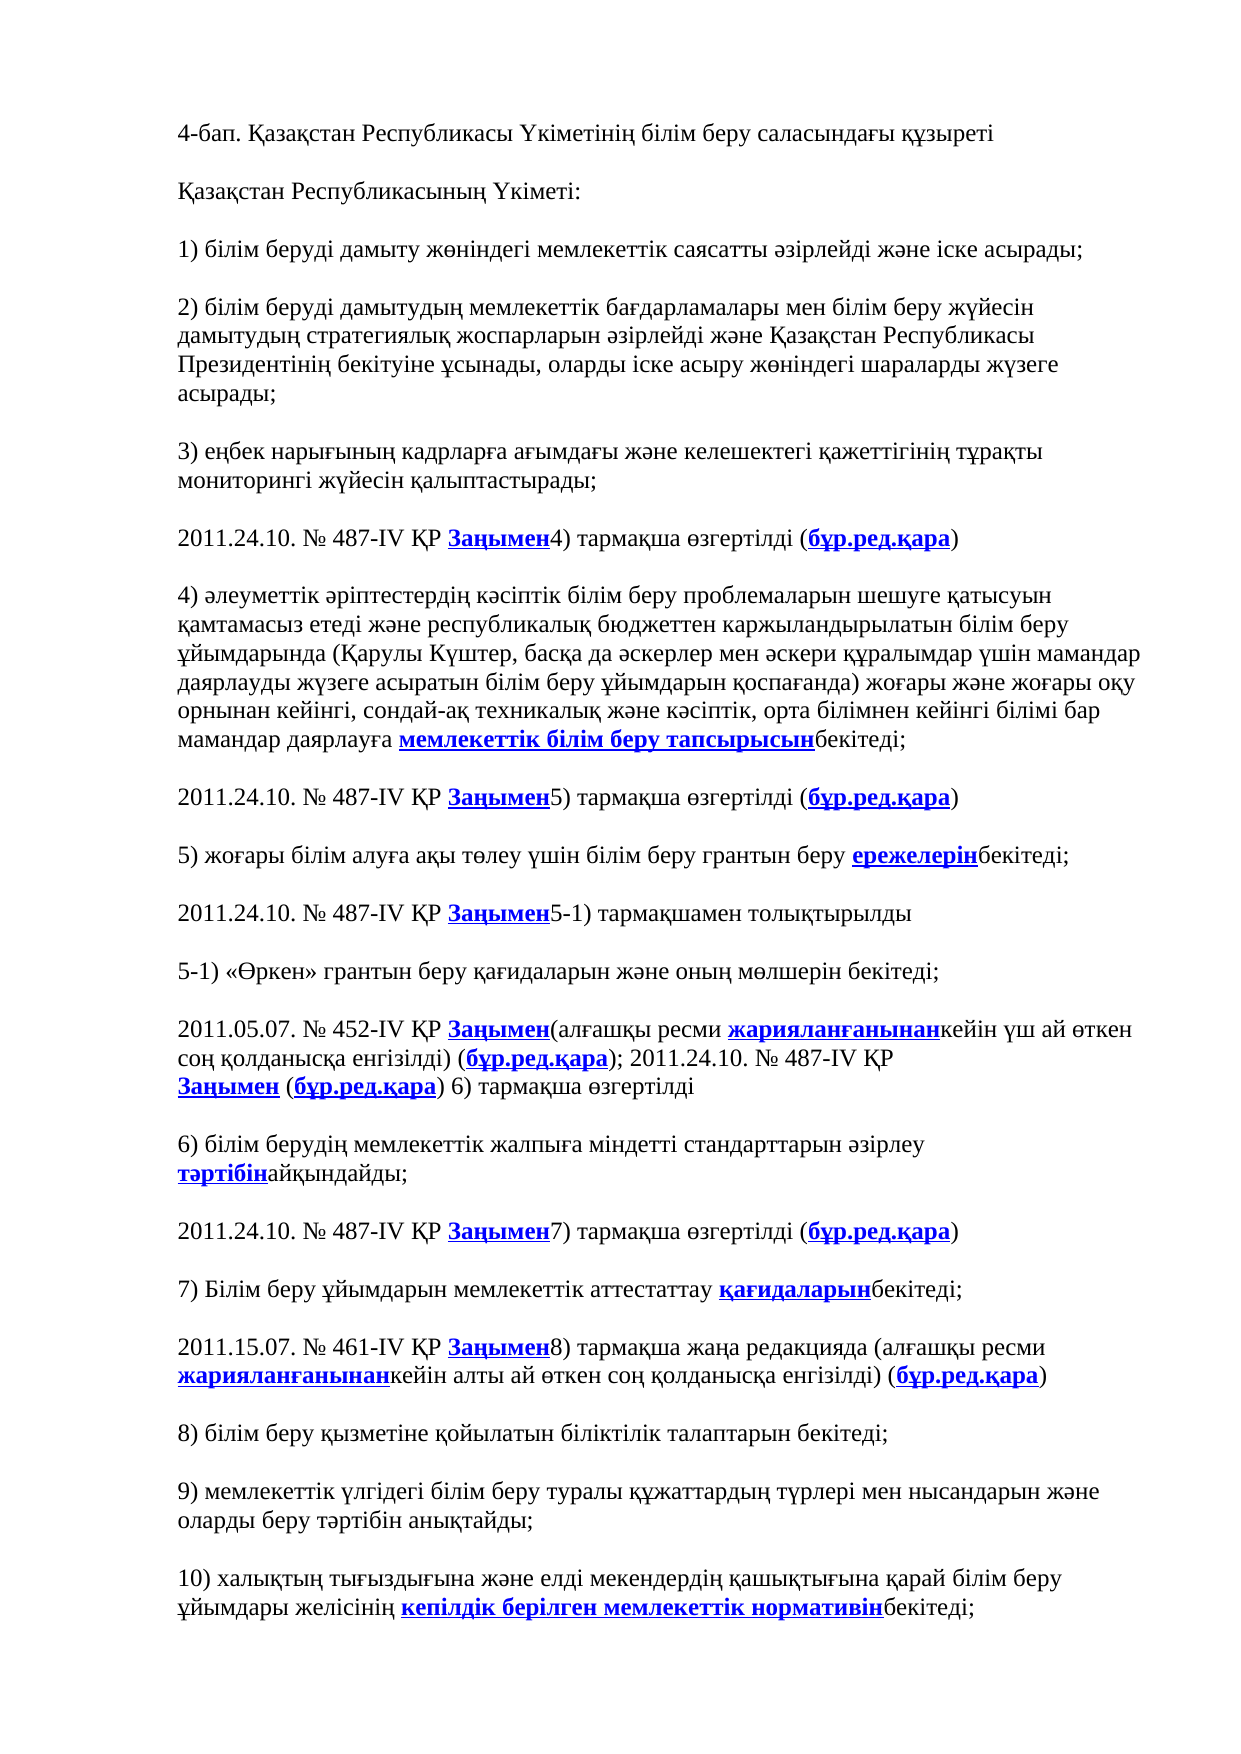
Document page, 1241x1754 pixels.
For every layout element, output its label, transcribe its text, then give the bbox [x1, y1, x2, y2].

text 1) білім беруді дамыту жөніндегі мемлекеттік саясатты әзірлейді және іске асырады; [177, 234, 1152, 263]
text 2011.24.10. № 487-ІV ҚР Заңымен5-1) тармақшамен толықтырылды [177, 898, 1152, 927]
text 2011.05.07. № 452-IV ҚР Заңымен(алғашқы ресми жарияланғанынанкейін үш ай өткен соң қолданысқа енгізілді) (бұр.ред.қара); 2011.24.10. № 487-ІV ҚР Заңымен (бұр.ред.қара) 6) тармақша өзгертілді [177, 1014, 1152, 1100]
text 2011.24.10. № 487-ІV ҚР Заңымен4) тармақша өзгертілді (бұр.ред.қара) [177, 523, 1152, 551]
text 3) еңбек нарығының кадрларға ағымдағы және келешектегі қажеттігінің тұрақты мониторингі жүйесін қалыптастырады; [177, 436, 1152, 493]
text 2) білім беруді дамытудың мемлекеттік бағдарламалары мен білім беру жүйесін дамытудың стратегиялық жоспарларын әзірлейді және Қазақстан Республикасы Президентінің бекітуіне ұсынады, оларды іске асыру жөніндегі шараларды жүзеге асырады; [177, 292, 1152, 407]
text 4) әлеуметтік әріптестердің кәсіптік білім беру проблемаларын шешуге қатысуын қамтамасыз етеді және республикалық бюджеттен каржыландырылатын білім беру ұйымдарында (Қарулы Күштер, басқа да әскерлер мен әскери құралымдар үшін мамандар даярлауды жүзеге асыратын білім беру ұйымдарын қоспағанда) жоғары және жоғары оқу орнынан кейінгі, сондай-ақ техникалық және кәсіптік, орта білімнен кейінгі білімі бар мамандар даярлауға мемлекеттік білім беру тапсырысынбекітеді; [177, 581, 1152, 753]
text 2011.15.07. № 461-IV ҚР Заңымен8) тармақша жаңа редакцияда (алғашқы ресми жарияланғанынанкейін алты ай өткен соң қолданысқа енгізілді) (бұр.ред.қара) [177, 1332, 1152, 1389]
text 4-бап. Қазақстан Республикасы Үкіметінің білім беру саласындағы құзыреті [177, 118, 1152, 147]
text 9) мемлекеттік үлгідегі білім беру туралы құжаттардың түрлері мен нысандарын және оларды беру тәртібін анықтайды; [177, 1476, 1152, 1534]
text 2011.24.10. № 487-ІV ҚР Заңымен7) тармақша өзгертілді (бұр.ред.қара) [177, 1216, 1152, 1245]
text 6) білім берудің мемлекеттік жалпыға міндетті стандарттарын әзірлеу тәртібінайқындайды; [177, 1129, 1152, 1187]
text Қазақстан Республикасының Үкіметі: [177, 176, 1152, 205]
text 8) білім беру қызметіне қойылатын біліктілік талаптарын бекітеді; [177, 1418, 1152, 1447]
text 5) жоғары білім алуға ақы төлеу үшін білім беру грантын беру ережелерінбекітеді; [177, 840, 1152, 869]
text 2011.24.10. № 487-ІV ҚР Заңымен5) тармақша өзгертілді (бұр.ред.қара) [177, 782, 1152, 811]
text 5-1) «Өркен» грантын беру қағидаларын және оның мөлшерін бекітеді; [177, 956, 1152, 985]
text 10) халықтың тығыздығына және елді мекендердің қашықтығына қарай білім беру ұйымдары желісінің кепілдік берілген мемлекеттік нормативінбекітеді; [177, 1563, 1152, 1621]
text 7) Білім беру ұйымдарын мемлекеттік аттестаттау қағидаларынбекітеді; [177, 1274, 1152, 1303]
